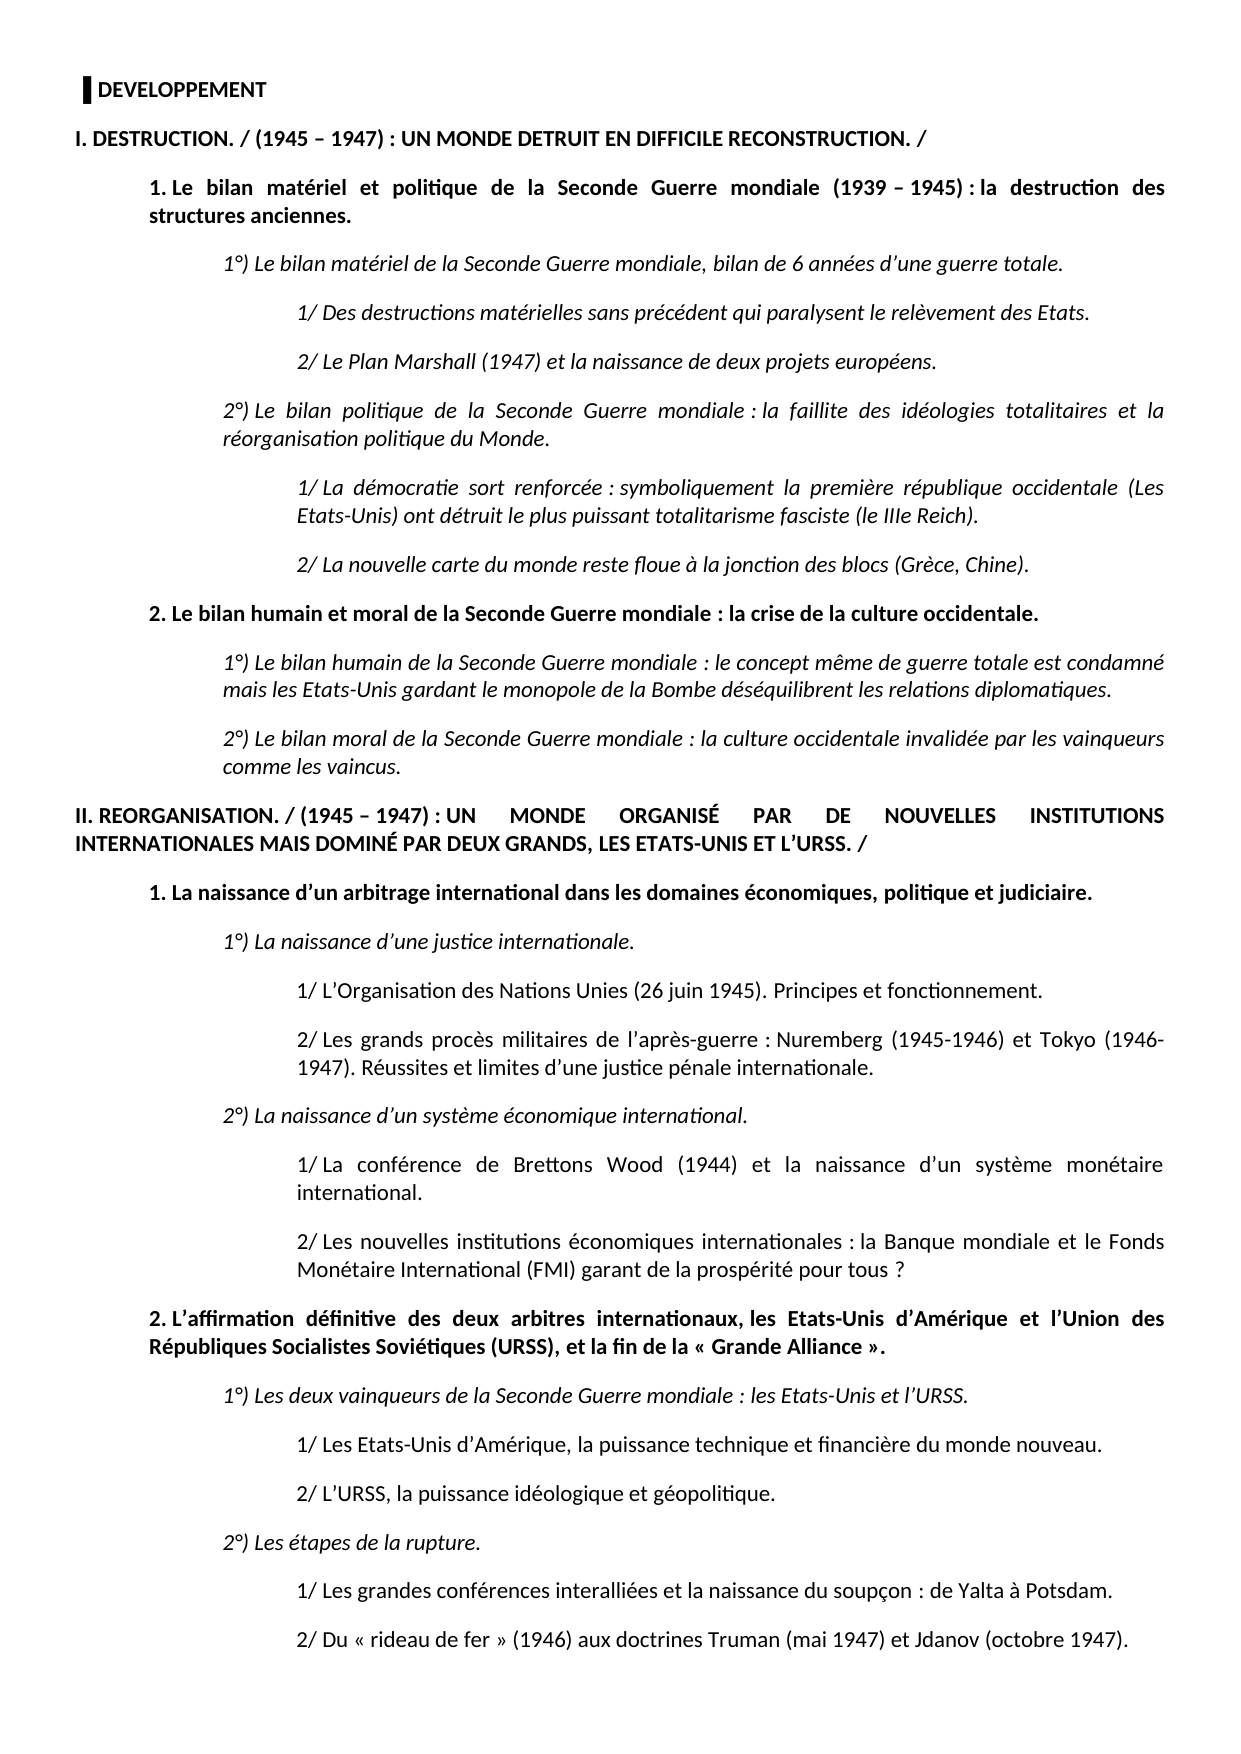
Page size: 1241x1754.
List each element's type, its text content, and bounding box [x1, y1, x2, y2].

text 1. Le bilan matériel et politique de la Seconde Guerre mondiale (1939 – 1945) : la destruction des structures anciennes. [149, 173, 1165, 229]
text ▐ DEVELOPPEMENT [75, 75, 1165, 103]
text 1°) Le bilan humain de la Seconde Guerre mondiale : le concept même de guerre totale est condamné mais les Etats-Unis gardant le monopole de la Bombe déséquilibrent les relations diplomatiques. [223, 648, 1165, 704]
text 1/ L’Organisation des Nations Unies (26 juin 1945). Principes et fonctionnement. [222, 976, 1165, 1004]
text 2°) Les étapes de la rupture. [75, 1528, 1165, 1556]
text 2/ L’URSS, la puissance idéologique et géopolitique. [75, 1479, 1165, 1507]
text 1°) Les deux vainqueurs de la Seconde Guerre mondiale : les Etats-Unis et l’URSS. [75, 1381, 1165, 1409]
text 1/ Les grandes conférences interalliées et la naissance du soupçon : de Yalta à Potsdam. [75, 1577, 1165, 1604]
text 2°) La naissance d’un système économique international. [149, 1102, 1165, 1130]
text 1. La naissance d’un arbitrage international dans les domaines économiques, politique et judiciaire. [75, 878, 1165, 906]
text 1/ La conférence de Brettons Wood (1944) et la naissance d’un système monétaire international. [297, 1151, 1165, 1207]
text 2/ Le Plan Marshall (1947) et la naissance de deux projets européens. [297, 347, 1165, 375]
text 2/ La nouvelle carte du monde reste floue à la jonction des blocs (Grèce, Chine). [223, 550, 1165, 578]
text 1°) Le bilan matériel de la Seconde Guerre mondiale, bilan de 6 années d’une guerre totale. [75, 249, 1165, 278]
text 2°) Le bilan moral de la Seconde Guerre mondiale : la culture occidentale invalidée par les vainqueurs comme les vaincus. [223, 724, 1165, 781]
text 2/ Les grands procès militaires de l’après-guerre : Nuremberg (1945-1946) et Tokyo (1946-1947). Réussites et limites d’une justice pénale internationale. [297, 1025, 1165, 1081]
text 1/ La démocratie sort renforcée : symboliquement la première république occidentale (Les Etats-Unis) ont détruit le plus puissant totalitarisme fasciste (le IIIe Reich). [297, 473, 1165, 529]
text 2/ Du « rideau de fer » (1946) aux doctrines Truman (mai 1947) et Jdanov (octobre 1947). [75, 1625, 1165, 1653]
text 2/ Les nouvelles institutions économiques internationales : la Banque mondiale et le Fonds Monétaire International (FMI) garant de la prospérité pour tous ? [297, 1227, 1165, 1283]
text II. REORGANISATION. / (1945 – 1947) : UN MONDE ORGANISÉ PAR DE NOUVELLES INSTITUTIONS INTERNATIONALES MAIS DOMINÉ PAR DEUX GRANDS, LES ETATS-UNIS ET L’URSS. / [75, 801, 1165, 857]
text I. DESTRUCTION. / (1945 – 1947) : UN MONDE DETRUIT EN DIFFICILE RECONSTRUCTION. / [75, 124, 1165, 152]
text 1/ Les Etats-Unis d’Amérique, la puissance technique et financière du monde nouveau. [75, 1430, 1165, 1458]
text 1/ Des destructions matérielles sans précédent qui paralysent le relèvement des Etats. [75, 298, 1165, 326]
text 1°) La naissance d’une justice internationale. [149, 927, 1165, 955]
text 2. L’affirmation définitive des deux arbitres internationaux, les Etats-Unis d’Amérique et l’Union des Républiques Socialistes Soviétiques (URSS), et la fin de la « Grande Alliance ». [149, 1304, 1165, 1360]
text 2°) Le bilan politique de la Seconde Guerre mondiale : la faillite des idéologies totalitaires et la réorganisation politique du Monde. [223, 396, 1165, 452]
text 2. Le bilan humain et moral de la Seconde Guerre mondiale : la crise de la culture occidentale. [75, 599, 1165, 627]
